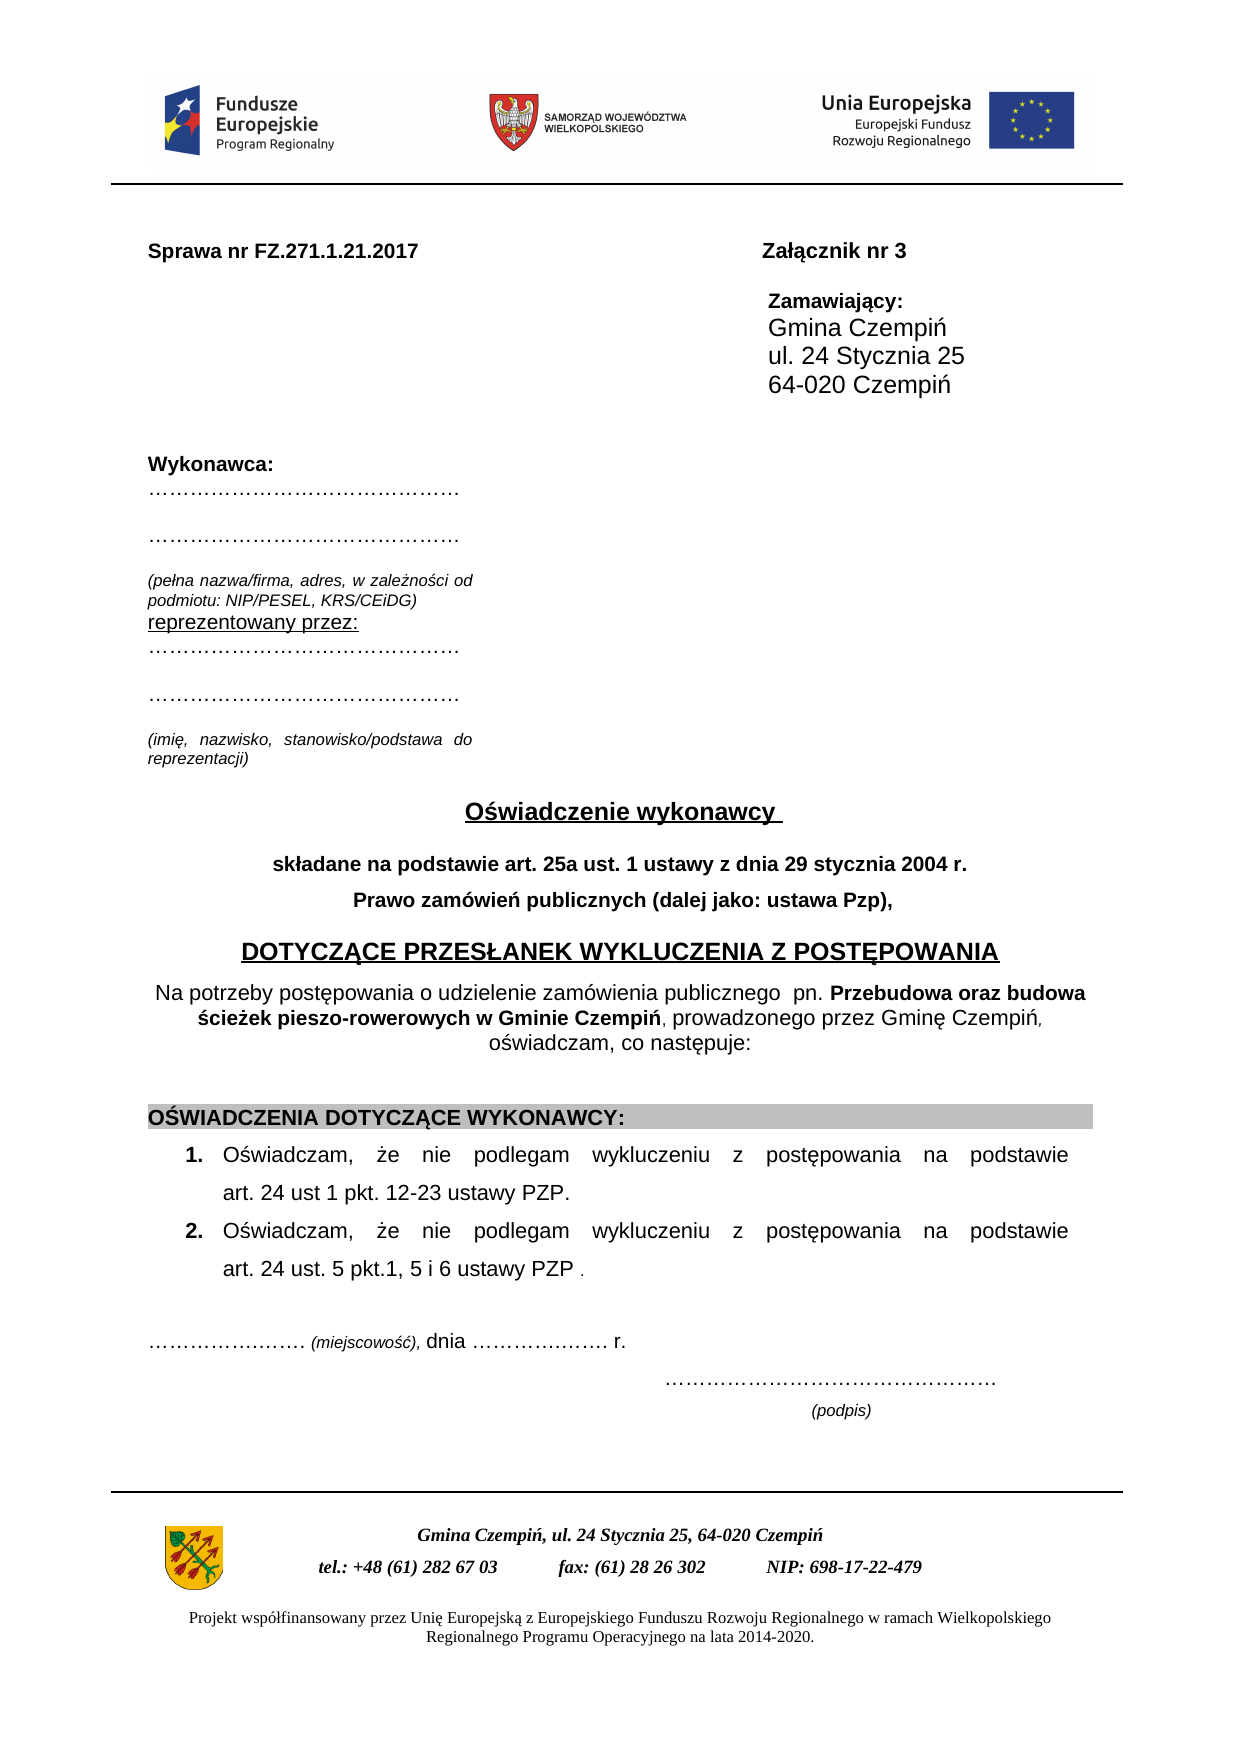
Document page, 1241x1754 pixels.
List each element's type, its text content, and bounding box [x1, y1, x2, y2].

text Zamawiający: [694, 288, 1093, 312]
text 64-020 Czempiń [694, 370, 1093, 399]
list Oświadczam, że nie podlegam wykluczeniu z postępowania na podstawie art. 24 ust. 5 pkt.1, 5 i 6 ustawy PZP . [185, 1218, 1093, 1281]
text (imię, nazwisko, stanowisko/podstawa do reprezentacji) [148, 729, 472, 768]
text …………….……. (miejscowość), dnia ………….……. r. [148, 1329, 1093, 1353]
text Sprawa nr FZ.271.1.21.2017 Załącznik nr 3 [148, 238, 1093, 263]
picture [165, 1526, 223, 1590]
picture [147, 73, 1093, 170]
text Na potrzeby postępowania o udzielenie zamówienia publicznego pn. Przebudowa oraz budowa ścieżek pieszo-rowerowych w Gminie Czempiń, prowadzonego przez Gminę Czempiń, oświadczam, co następuje: [148, 979, 1093, 1055]
text DOTYCZĄCE PRZESŁANEK WYKLUCZENIA Z POSTĘPOWANIA [148, 936, 1093, 965]
text Gmina Czempiń [768, 312, 1093, 341]
text ul. 24 Stycznia 25 [768, 341, 1093, 370]
text (pełna nazwa/firma, adres, w zależności od podmiotu: NIP/PESEL, KRS/CEiDG) [148, 571, 472, 609]
list Oświadczam, że nie podlegam wykluczeniu z postępowania na podstawie art. 24 ust 1 pkt. 12-23 ustawy PZP. [185, 1142, 1093, 1205]
text OŚWIADCZENIA DOTYCZĄCE WYKONAWCY: [148, 1104, 1093, 1129]
text Oświadczenie wykonawcy [148, 796, 1093, 825]
text Wykonawca: [148, 451, 1093, 475]
text ……………………………………………………………………………… [148, 633, 472, 705]
text ………………………………………… [148, 1365, 1093, 1389]
text składane na podstawie art. 25a ust. 1 ustawy z dnia 29 stycznia 2004 r. [148, 852, 1093, 876]
text Prawo zamówień publicznych (dalej jako: ustawa Pzp), [148, 888, 1093, 912]
text ……………………………………………………………………………… [148, 475, 472, 547]
text (podpis) [738, 1401, 1093, 1420]
text reprezentowany przez: [148, 609, 1093, 633]
